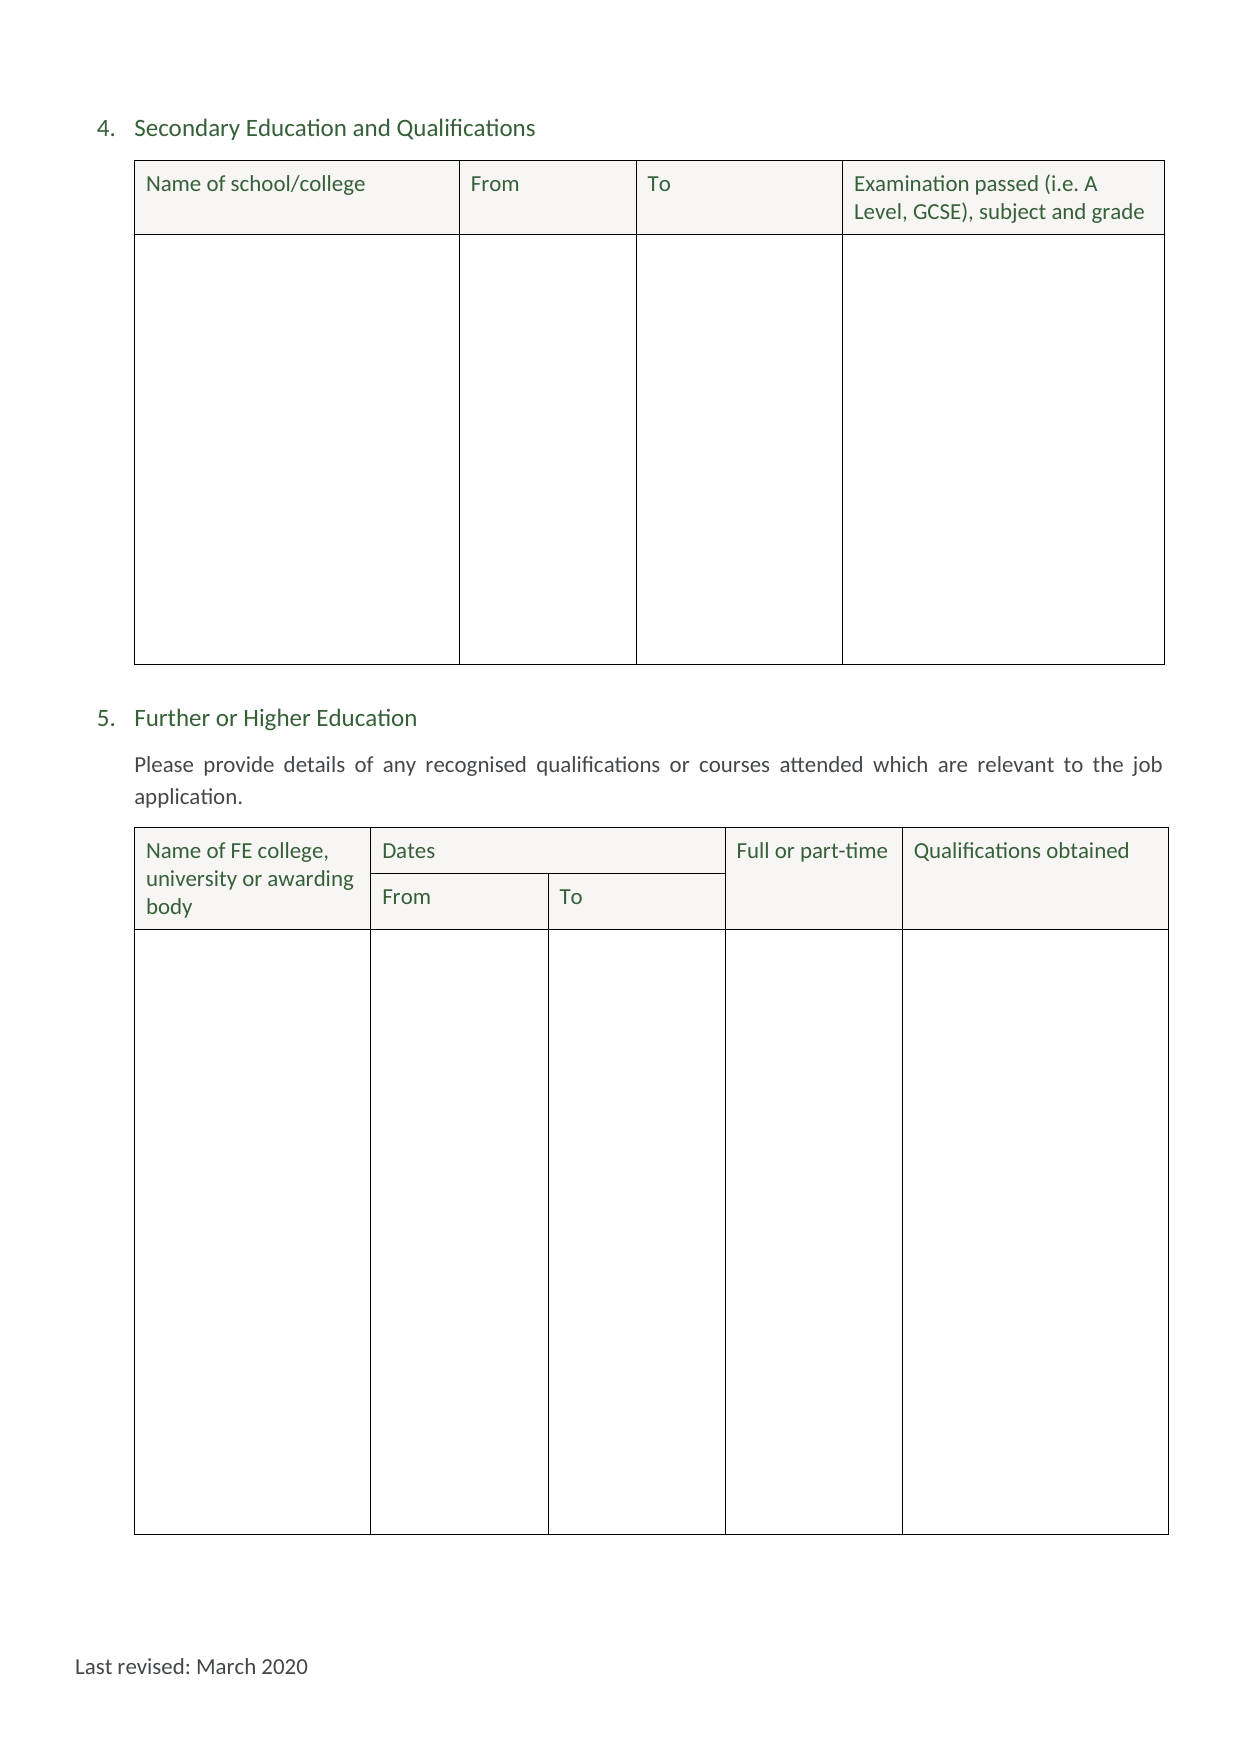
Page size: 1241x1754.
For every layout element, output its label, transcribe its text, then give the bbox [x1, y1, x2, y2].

table_cell [637, 235, 842, 664]
table_cell [135, 235, 459, 664]
table_cell [549, 930, 725, 1534]
table_cell [460, 235, 636, 664]
table_header Name of school/college [135, 161, 459, 234]
subtitle Further or Higher Education [97, 703, 1165, 733]
table_header Full or part-time [726, 828, 902, 929]
table_header From [460, 161, 636, 234]
subtitle Secondary Education and Qualifications [97, 112, 1165, 143]
table_header Examination passed (i.e. A Level, GCSE), subject and grade [843, 161, 1164, 234]
table_cell To [549, 874, 725, 929]
table_header To [637, 161, 842, 234]
table_header Qualifications obtained [903, 828, 1168, 929]
table_cell [843, 235, 1164, 664]
table_cell [135, 930, 370, 1534]
table_cell [726, 930, 902, 1534]
table_header Name of FE college, university or awarding body [135, 828, 370, 929]
table_header Dates [371, 828, 725, 873]
table_cell From [371, 874, 548, 929]
table_cell [371, 930, 548, 1534]
table_cell [903, 930, 1168, 1534]
text Please provide details of any recognised qualifications or courses attended which are relevant to the job application. [134, 750, 1165, 810]
